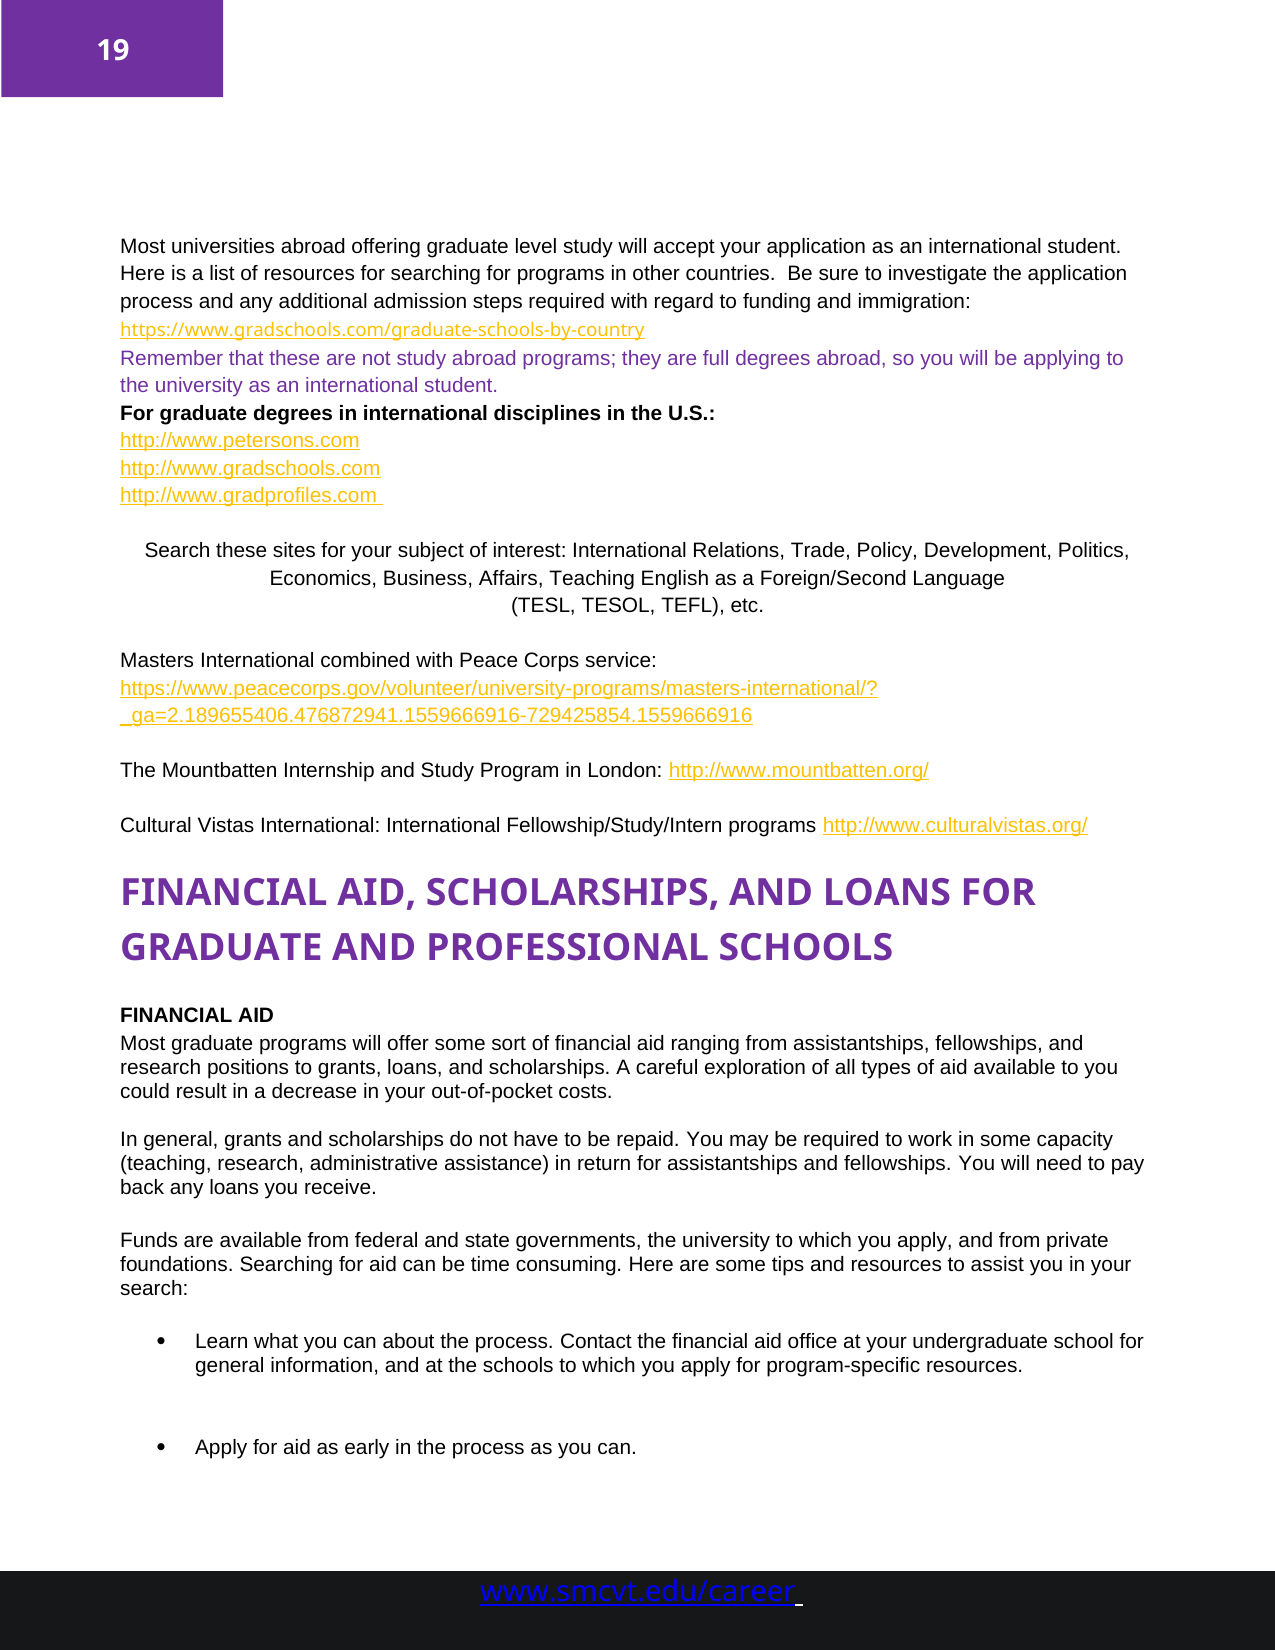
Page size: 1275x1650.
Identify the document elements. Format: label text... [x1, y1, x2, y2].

text Funds are available from federal and state governments, the university to which you apply, and from private foundations. Searching for aid can be time consuming. Here are some tips and resources to assist you in your search: [120, 1228, 1155, 1299]
text For graduate degrees in international disciplines in the U.S.: [120, 401, 1155, 424]
text Remember that these are not study abroad programs; they are full degrees abroad, so you will be applying to the university as an international student. [120, 346, 1155, 397]
text https://www.peacecorps.gov/volunteer/university-programs/masters-international/?_ga=2.189655406.476872941.1559666916-729425854.1559666916 [120, 676, 1155, 727]
list Apply for aid as early in the process as you can. [157, 1435, 1155, 1487]
text Most universities abroad offering graduate level study will accept your application as an international student. Here is a list of resources for searching for programs in other countries. Be sure to investigate the application process and any additional admission steps required with regard to funding and immigration: https://www.gradschools.com/graduate-schools-by-country [120, 234, 1155, 342]
text Search these sites for your subject of interest: International Relations, Trade, Policy, Development, Politics, Economics, Business, Affairs, Teaching English as a Foreign/Second Language [120, 538, 1155, 589]
text Most graduate programs will offer some sort of financial aid ranging from assistantships, fellowships, and research positions to grants, loans, and scholarships. A careful exploration of all types of aid available to you could result in a decrease in your out-of-pocket costs. [120, 1031, 1155, 1103]
text FINANCIAL AID [120, 1003, 1155, 1027]
text Cultural Vistas International: International Fellowship/Study/Intern programs http://www.culturalvistas.org/ [120, 813, 1155, 837]
text (TESL, TESOL, TEFL), etc. [120, 593, 1155, 617]
text Masters International combined with Peace Corps service: [120, 648, 1155, 672]
text http://www.gradschools.com [120, 456, 1155, 479]
text In general, grants and scholarships do not have to be repaid. You may be required to work in some capacity (teaching, research, administrative assistance) in return for assistantships and fellowships. You will need to pay back any loans you receive. [120, 1127, 1155, 1198]
list Learn what you can about the process. Contact the financial aid office at your undergraduate school for general information, and at the schools to which you apply for program-specific resources. [157, 1329, 1155, 1406]
text The Mountbatten Internship and Study Program in London: http://www.mountbatten.org/ [120, 758, 1155, 782]
text http://www.gradprofiles.com [120, 483, 1155, 507]
text FINANCIAL AID, SCHOLARSHIPS, AND LOANS FOR GRADUATE AND PROFESSIONAL SCHOOLS [120, 866, 1155, 972]
text http://www.petersons.com [120, 428, 1155, 452]
